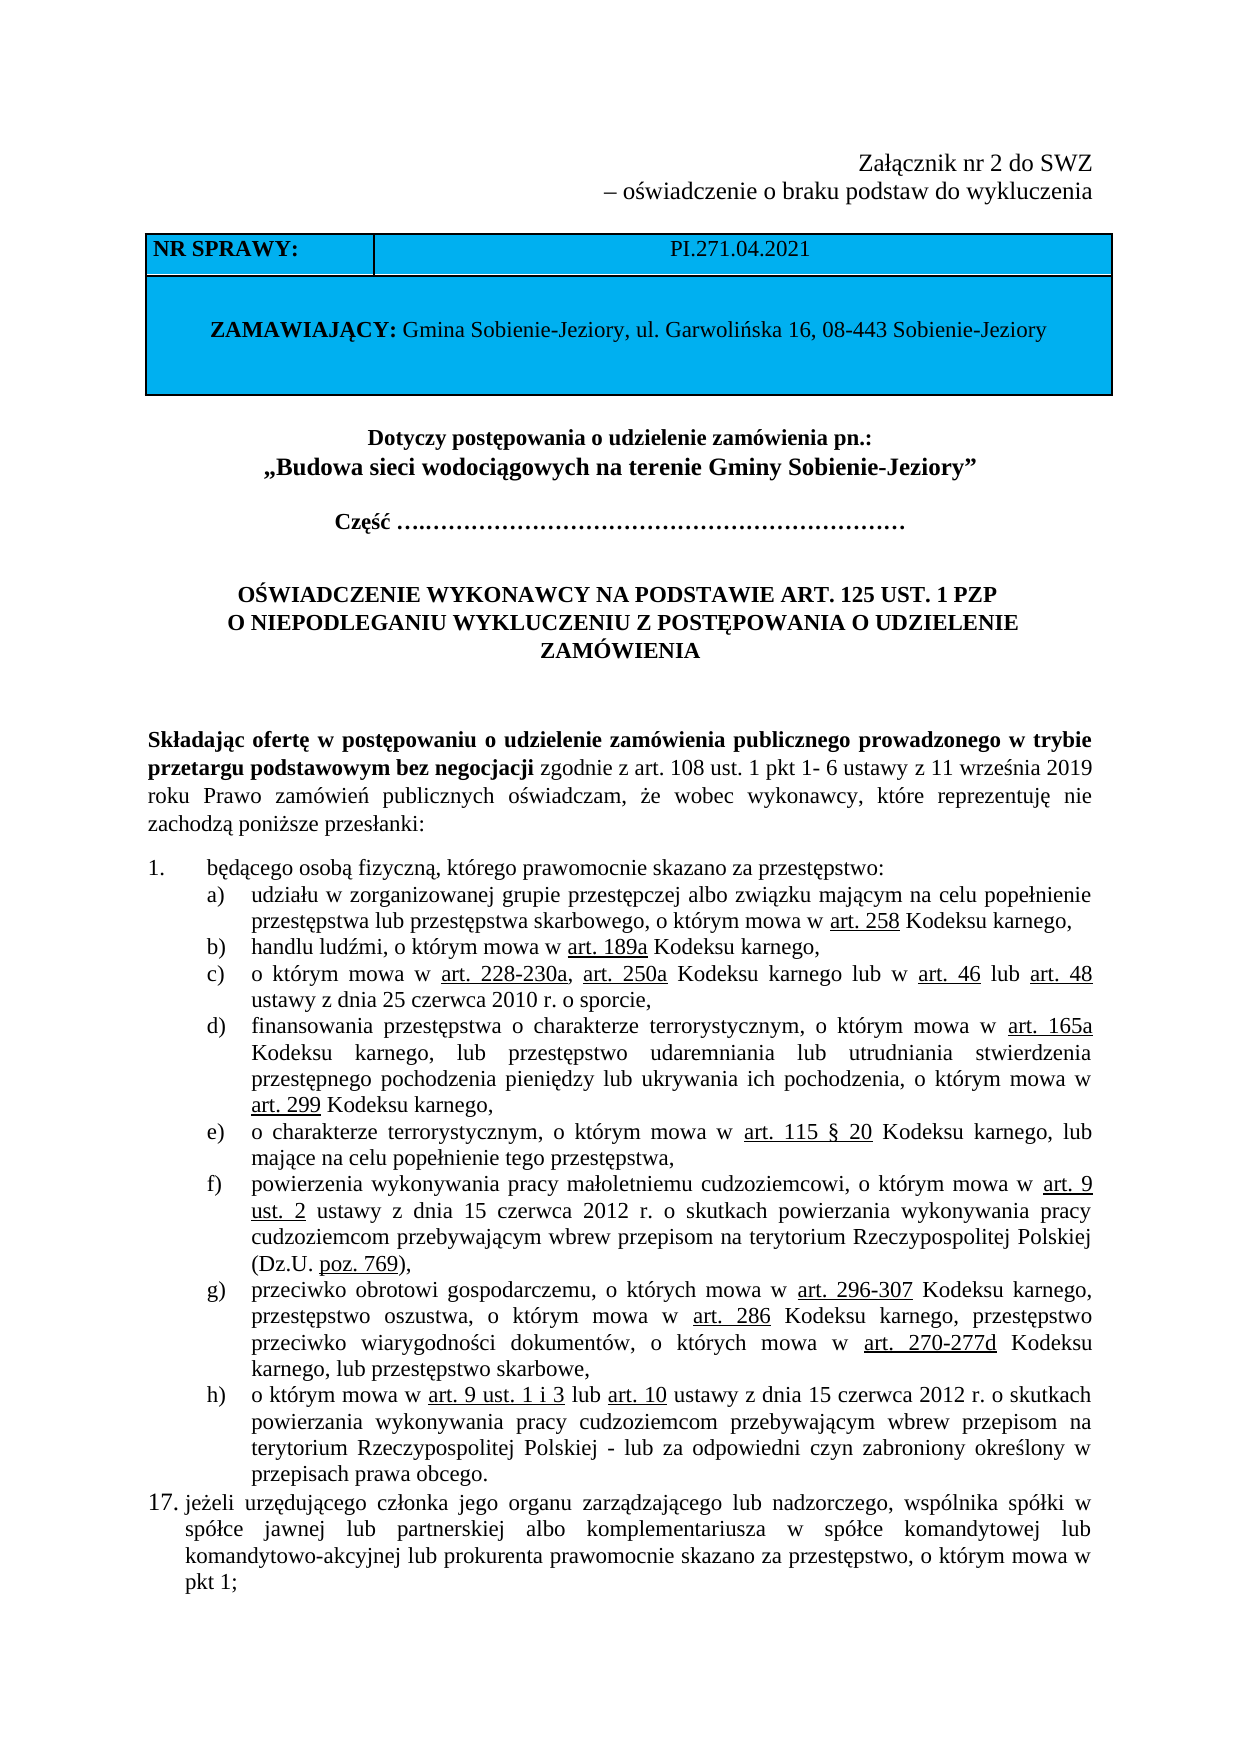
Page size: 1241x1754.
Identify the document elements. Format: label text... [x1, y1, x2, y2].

list handlu ludźmi, o którym mowa w art. 189a Kodeksu karnego, [207, 933, 1093, 960]
list o charakterze terrorystycznym, o którym mowa w art. 115 § 20 Kodeksu karnego, lub mające na celu popełnienie tego przestępstwa, [207, 1118, 1093, 1171]
list jeżeli urzędującego członka jego organu zarządzającego lub nadzorczego, wspólnika spółki w spółce jawnej lub partnerskiej albo komplementariusza w spółce komandytowej lub komandytowo-akcyjnej lub prokurenta prawomocnie skazano za przestępstwo, o którym mowa w pkt 1; [148, 1487, 1093, 1594]
text Składając ofertę w postępowaniu o udzielenie zamówienia publicznego prowadzonego w trybie przetargu podstawowym bez negocjacji zgodnie z art. 108 ust. 1 pkt 1- 6 ustawy z 11 września 2019 roku Prawo zamówień publicznych oświadczam, że wobec wykonawcy, które reprezentuję nie zachodzą poniższe przesłanki: [148, 726, 1093, 836]
text Część ….……………………………………………………… [148, 508, 1093, 535]
list powierzenia wykonywania pracy małoletniemu cudzoziemcowi, o którym mowa w art. 9 ust. 2 ustawy z dnia 15 czerwca 2012 r. o skutkach powierzania wykonywania pracy cudzoziemcom przebywającym wbrew przepisom na terytorium Rzeczypospolitej Polskiej (Dz.U. poz. 769), [207, 1171, 1093, 1276]
table_header PI.271.04.2021 [375, 235, 1111, 274]
text Dotyczy postępowania o udzielenie zamówienia pn.: [148, 424, 1093, 450]
text OŚWIADCZENIE WYKONAWCY NA PODSTAWIE ART. 125 UST. 1 PZP O NIEPODLEGANIU WYKLUCZENIU Z POSTĘPOWANIA O UDZIELENIE ZAMÓWIENIA [148, 581, 1093, 663]
list finansowania przestępstwa o charakterze terrorystycznym, o którym mowa w art. 165a Kodeksu karnego, lub przestępstwo udaremniania lub utrudniania stwierdzenia przestępnego pochodzenia pieniędzy lub ukrywania ich pochodzenia, o którym mowa w art. 299 Kodeksu karnego, [207, 1012, 1093, 1118]
text „Budowa sieci wodociągowych na terenie Gminy Sobienie-Jeziory” [148, 452, 1093, 481]
subtitle Załącznik nr 2 do SWZ [148, 148, 1093, 176]
table_cell ZAMAWIAJĄCY: Gmina Sobienie-Jeziory, ul. Garwolińska 16, 08-443 Sobienie-Jeziory [147, 277, 1111, 394]
list udziału w zorganizowanej grupie przestępczej albo związku mającym na celu popełnienie przestępstwa lub przestępstwa skarbowego, o którym mowa w art. 258 Kodeksu karnego, [207, 881, 1093, 933]
table_header NR SPRAWY: [147, 235, 373, 274]
list przeciwko obrotowi gospodarczemu, o których mowa w art. 296-307 Kodeksu karnego, przestępstwo oszustwa, o którym mowa w art. 286 Kodeksu karnego, przestępstwo przeciwko wiarygodności dokumentów, o których mowa w art. 270-277d Kodeksu karnego, lub przestępstwo skarbowe, [207, 1276, 1093, 1381]
list o którym mowa w art. 9 ust. 1 i 3 lub art. 10 ustawy z dnia 15 czerwca 2012 r. o skutkach powierzania wykonywania pracy cudzoziemcom przebywającym wbrew przepisom na terytorium Rzeczypospolitej Polskiej - lub za odpowiedni czyn zabroniony określony w przepisach prawa obcego. [207, 1381, 1093, 1487]
list o którym mowa w art. 228-230a, art. 250a Kodeksu karnego lub w art. 46 lub art. 48 ustawy z dnia 25 czerwca 2010 r. o sporcie, [207, 960, 1093, 1012]
list będącego osobą fizyczną, którego prawomocnie skazano za przestępstwo: [148, 854, 1093, 881]
subtitle – oświadczenie o braku podstaw do wykluczenia [148, 176, 1093, 205]
